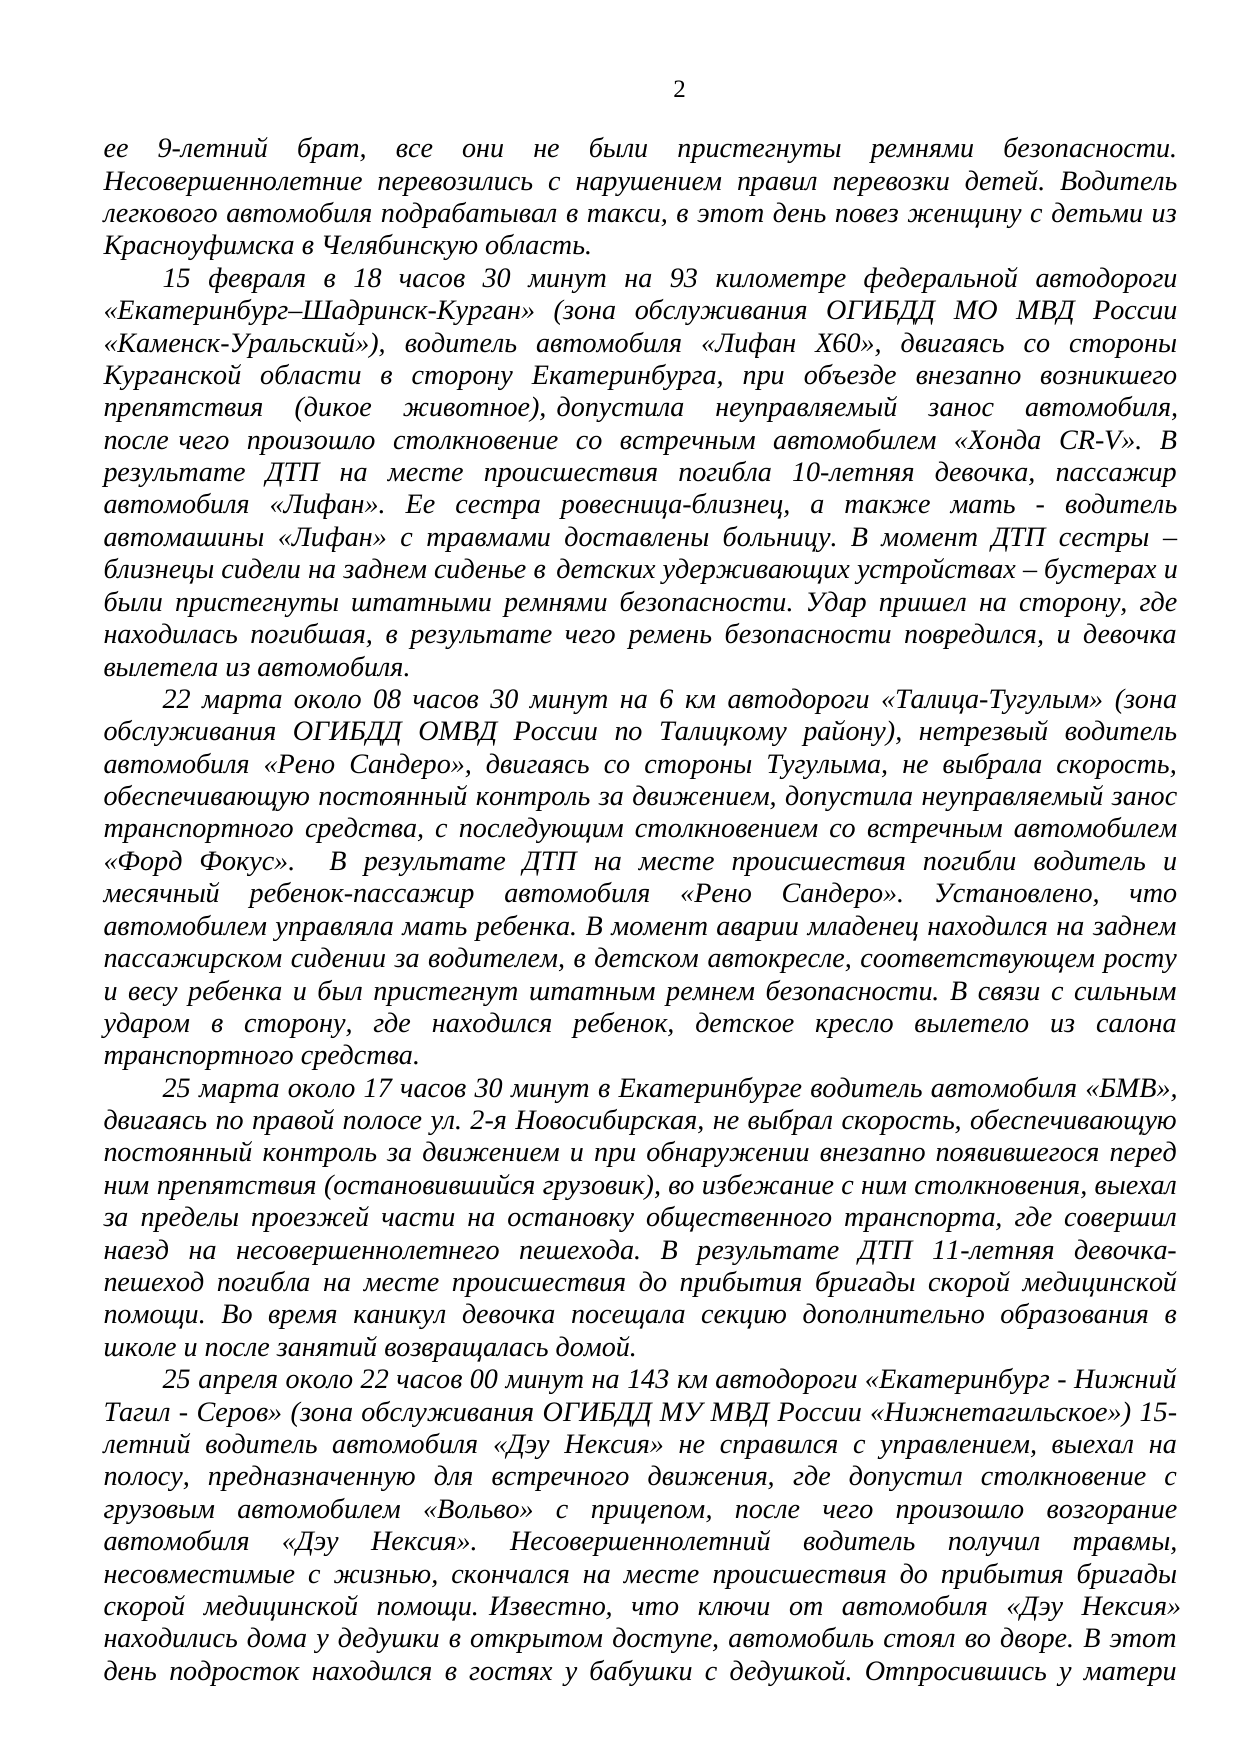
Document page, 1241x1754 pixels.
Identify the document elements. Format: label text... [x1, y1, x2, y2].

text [103, 131, 1181, 261]
text 22 марта около 08 часов 30 минут на 6 км автодороги «Талица-Тугулым» (зона обслуживания ОГИБДД ОМВД России по Талицкому району), нетрезвый водитель автомобиля «Рено Сандеро», двигаясь со стороны Тугулыма, не выбрала скорость, обеспечивающую постоянный контроль за движением, допустила неуправляемый занос транспортного средства, с последующим столкновением со встречным автомобилем «Форд Фокус». В результате ДТП на месте происшествия погибли водитель и месячный ребенок-пассажир автомобиля «Рено Сандеро». Установлено, что автомобилем управляла мать ребенка. В момент аварии младенец находился на заднем пассажирском сидении за водителем, в детском автокресле, соответствующем росту и весу ребенка и был пристегнут штатным ремнем безопасности. В связи с сильным ударом в сторону, где находился ребенок, детское кресло вылетело из салона транспортного средства. [103, 682, 1181, 1071]
text 25 марта около 17 часов 30 минут в Екатеринбурге водитель автомобиля «БМВ», двигаясь по правой полосе ул. 2-я Новосибирская, не выбрал скорость, обеспечивающую постоянный контроль за движением и при обнаружении внезапно появившегося перед ним препятствия (остановившийся грузовик), во избежание с ним столкновения, выехал за пределы проезжей части на остановку общественного транспорта, где совершил наезд на несовершеннолетнего пешехода. В результате ДТП 11-летняя девочка-пешеход погибла на месте происшествия до прибытия бригады скорой медицинской помощи. Во время каникул девочка посещала секцию дополнительно образования в школе и после занятий возвращалась домой. [103, 1071, 1181, 1362]
text 15 февраля в 18 часов 30 минут на 93 километре федеральной автодороги «Екатеринбург–Шадринск-Курган» (зона обслуживания ОГИБДД МО МВД России «Каменск-Уральский»), водитель автомобиля «Лифан Х60», двигаясь со стороны Курганской области в сторону Екатеринбурга, при объезде внезапно возникшего препятствия (дикое животное), допустила неуправляемый занос автомобиля, после чего произошло столкновение со встречным автомобилем «Хонда CR-V». В результате ДТП на месте происшествия погибла 10-летняя девочка, пассажир автомобиля «Лифан». Ее сестра ровесница-близнец, а также мать - водитель автомашины «Лифан» с травмами доставлены больницу. В момент ДТП сестры – близнецы сидели на заднем сиденье в детских удерживающих устройствах – бустерах и были пристегнуты штатными ремнями безопасности. Удар пришел на сторону, где находилась погибшая, в результате чего ремень безопасности повредился, и девочка вылетела из автомобиля. [103, 261, 1181, 682]
